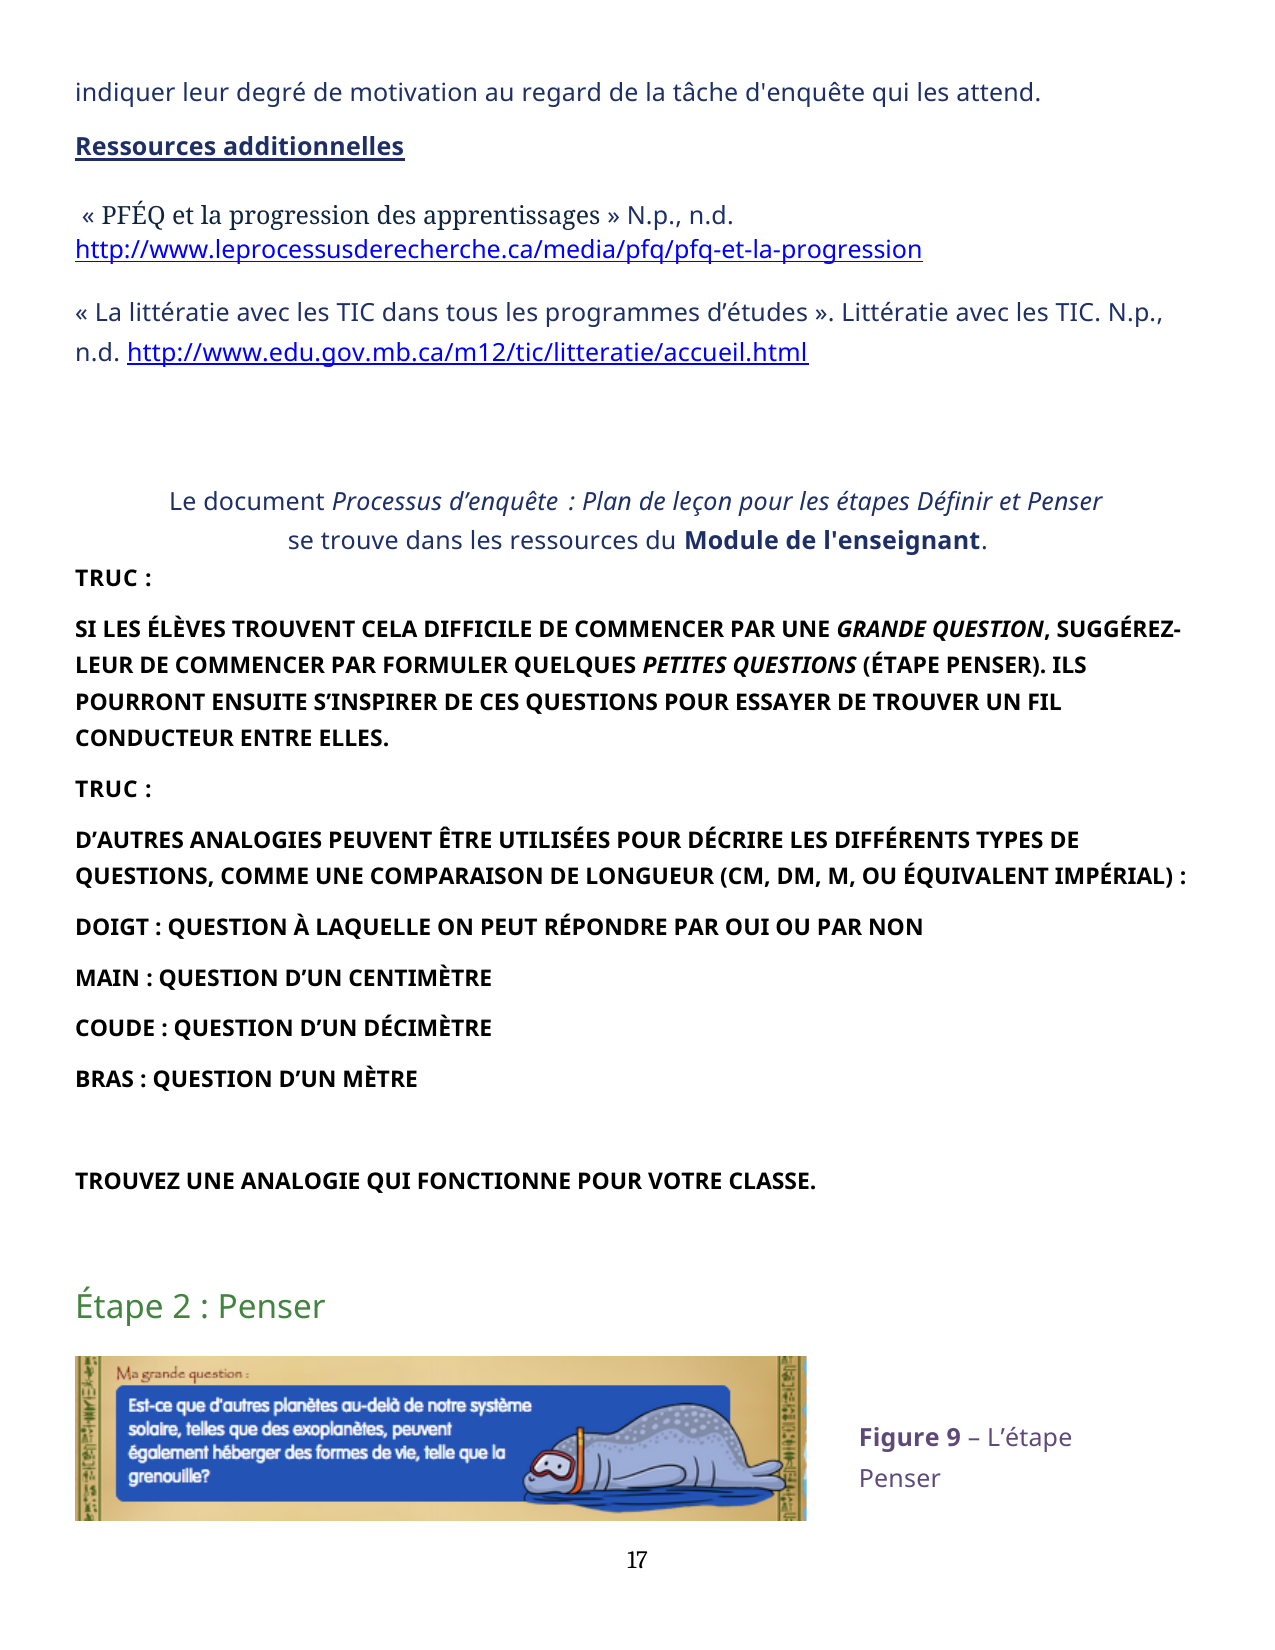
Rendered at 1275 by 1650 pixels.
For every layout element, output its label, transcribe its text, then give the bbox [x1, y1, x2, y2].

text TROUVEZ UNE ANALOGIE QUI FONCTIONNE POUR VOTRE CLASSE. [75, 1165, 1200, 1196]
text Si les élèves trouvent cela difficile de commencer par une grande question, suggérez-leur de commencer par formuler quelques petites questions (étape Penser). Ils pourront ensuite s’inspirer de ces questions pour essayer de trouver un fil conducteur entre elles. [75, 613, 1200, 753]
text TRUC : [75, 562, 1200, 593]
text Doigt : Question à laquelle on peut répondre par oui ou par non [75, 911, 1200, 942]
text Le document Processus d’enquête : Plan de leçon pour les étapes Définir et Penser [75, 483, 1200, 517]
text TRUC : [75, 773, 1200, 804]
subtitle « PFÉQ et la progression des apprentissages » N.p., n.d. http://www.leprocessusderecherche.ca/media/pfq/pfq-et-la-progression [75, 198, 1200, 266]
text se trouve dans les ressources du Module de l'enseignant. [75, 523, 1200, 557]
subtitle Étape 2 : Penser [75, 1283, 1200, 1328]
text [75, 75, 1200, 109]
text Main : Question d’un centimètre [75, 961, 1200, 993]
text Bras : Question d’un mètre [75, 1063, 1200, 1094]
text D’autres analogies peuvent être utilisées pour décrire les différents types de questions, comme une comparaison de longueur (cm, dm, m, ou équivalent impérial) : [75, 823, 1200, 891]
subtitle « La littératie avec les TIC dans tous les programmes d’études ». Littératie avec les TIC. N.p., n.d. http://www.edu.gov.mb.ca/m12/tic/litteratie/accueil.html [75, 295, 1200, 368]
text Ressources additionnelles [75, 129, 1200, 163]
picture [75, 1356, 807, 1521]
text Coude : Question d’un décimètre [75, 1012, 1200, 1043]
